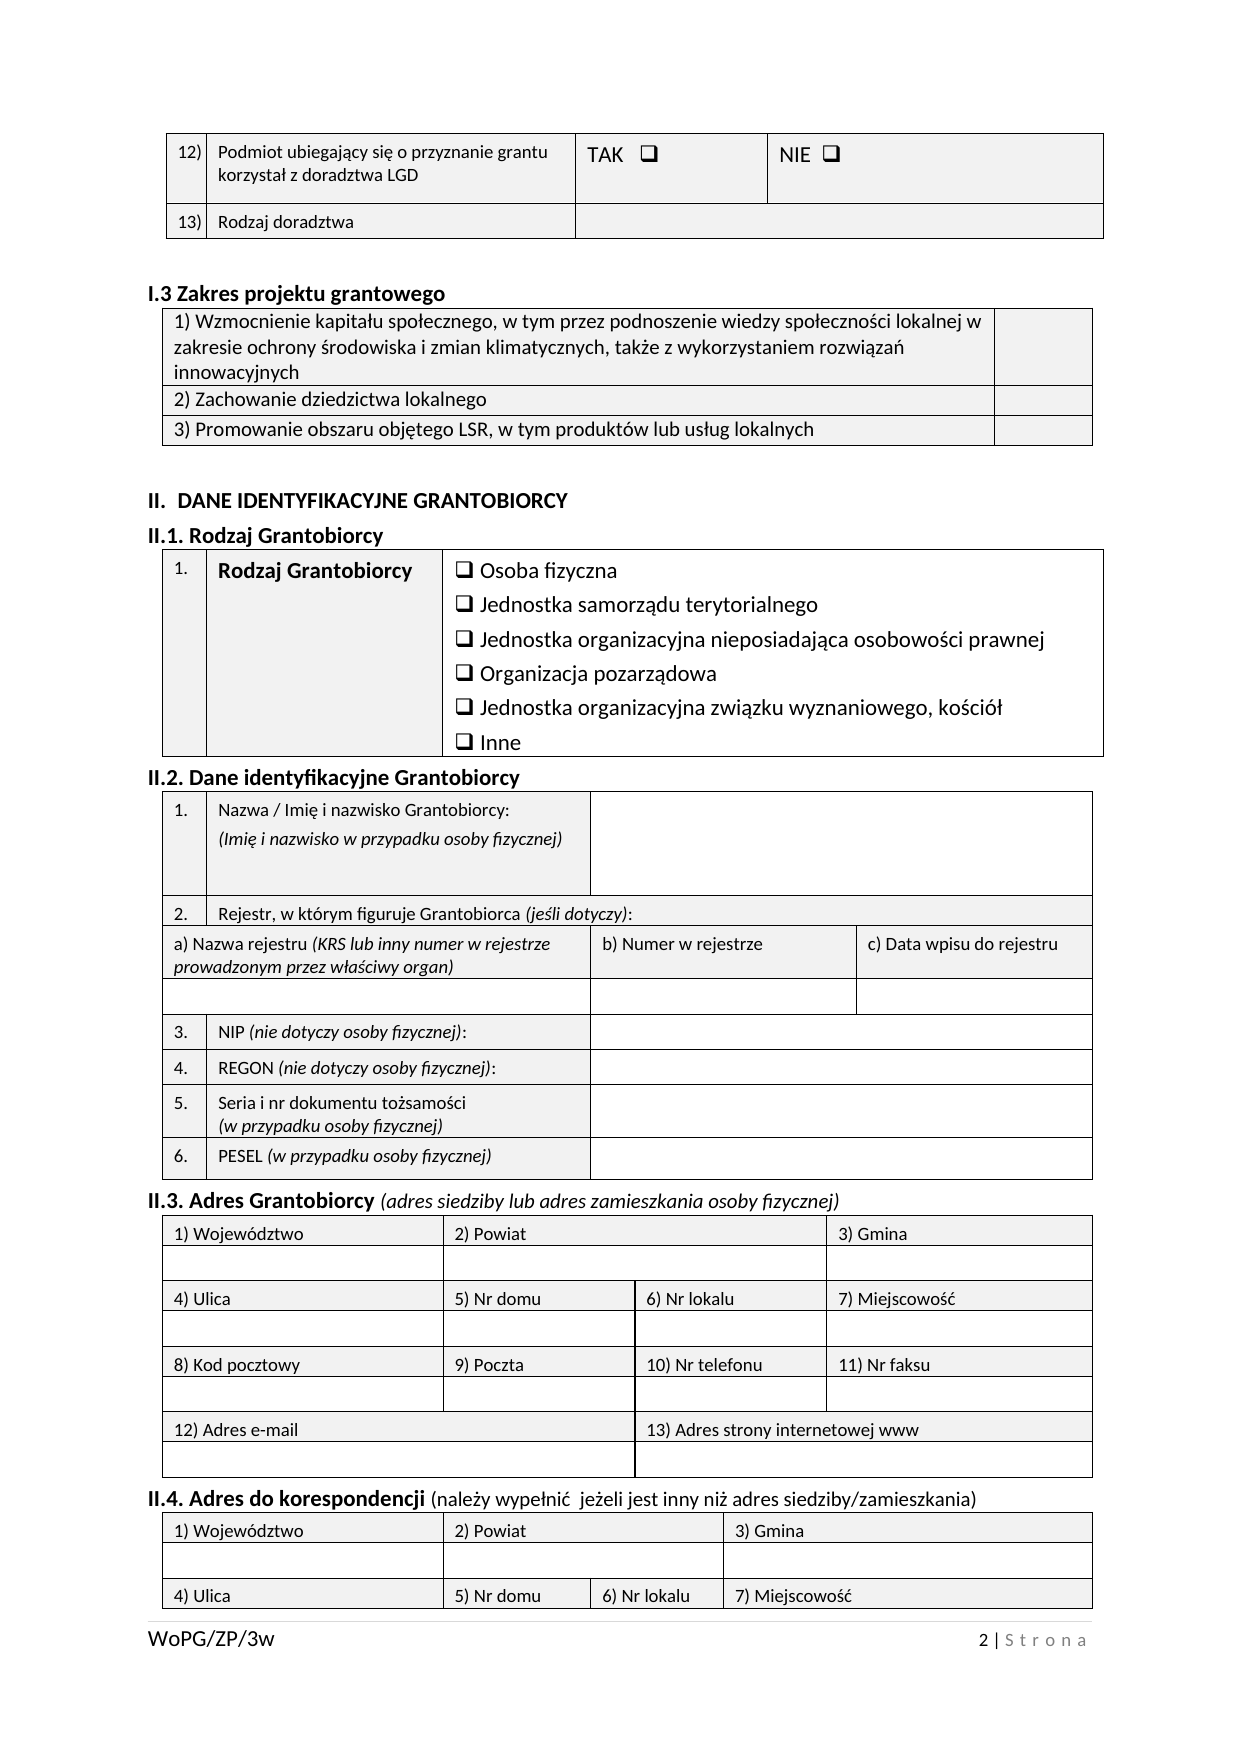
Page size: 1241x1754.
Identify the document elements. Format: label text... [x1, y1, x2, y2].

list DANE IDENTYFIKACYJNE GRANTOBIORCY [148, 487, 1092, 515]
table_header Osoba fizyczna Jednostka samorządu terytorialnego Jednostka organizacyjna nieposiadająca osobowości prawnej Organizacja pozarządowa Jednostka organizacyjna związku wyznaniowego, kościół Inne [443, 550, 1103, 756]
table_cell [163, 1442, 634, 1477]
table_cell [163, 979, 590, 1013]
table_cell 12) Adres e-mail [163, 1412, 634, 1441]
table_cell [591, 1138, 1092, 1179]
table_header [163, 792, 206, 895]
table_cell [167, 204, 206, 238]
table_cell [163, 1311, 443, 1346]
table_cell [591, 979, 856, 1013]
table_cell 9) Poczta [444, 1347, 634, 1376]
table_header 1) Wzmocnienie kapitału społecznego, w tym przez podnoszenie wiedzy społeczności lokalnej w zakresie ochrony środowiska i zmian klimatycznych, także z wykorzystaniem rozwiązań innowacyjnych [163, 309, 994, 385]
table_cell NIP (nie dotyczy osoby fizycznej): [207, 1015, 590, 1049]
table_header 1) Województwo [163, 1513, 443, 1542]
table_cell c) Data wpisu do rejestru [857, 926, 1092, 978]
table_header 1) Województwo [163, 1216, 443, 1245]
table_cell [827, 1246, 1092, 1280]
table_cell 2) Zachowanie dziedzictwa lokalnego [163, 386, 994, 415]
table_cell [636, 1442, 1092, 1477]
text I.3 Zakres projektu grantowego [148, 279, 1092, 307]
table_header 3) Gmina [724, 1513, 1092, 1542]
table_cell 6) Nr lokalu [591, 1579, 723, 1608]
text II.4. Adres do korespondencji (należy wypełnić jeżeli jest inny niż adres siedziby/zamieszkania) [148, 1484, 1092, 1512]
table_header 2) Powiat [444, 1216, 826, 1245]
table_header [591, 792, 1092, 895]
table_header 3) Gmina [827, 1216, 1092, 1245]
table_cell [163, 1085, 206, 1137]
table_cell [444, 1543, 723, 1577]
table_cell [591, 1050, 1092, 1084]
table_cell Rodzaj doradztwa [207, 204, 575, 238]
table_header Nazwa / Imię i nazwisko Grantobiorcy: (Imię i nazwisko w przypadku osoby fizycznej) [207, 792, 590, 895]
table_cell b) Numer w rejestrze [591, 926, 856, 978]
table_cell REGON (nie dotyczy osoby fizycznej): [207, 1050, 590, 1084]
table_cell 4) Ulica [163, 1281, 443, 1310]
table_cell [163, 1138, 206, 1179]
table_cell [444, 1377, 634, 1411]
table_cell 6) Nr lokalu [636, 1281, 826, 1310]
table_cell [591, 1085, 1092, 1137]
table_cell [163, 1246, 443, 1280]
table_cell [827, 1311, 1092, 1346]
table_cell 10) Nr telefonu [636, 1347, 826, 1376]
table_cell [724, 1543, 1092, 1577]
table_cell [444, 1246, 826, 1280]
table_cell 3) Promowanie obszaru objętego LSR, w tym produktów lub usług lokalnych [163, 416, 994, 445]
text II.1. Rodzaj Grantobiorcy [148, 521, 1092, 549]
table_header Rodzaj Grantobiorcy [207, 550, 442, 756]
table_cell TAK [576, 134, 767, 202]
table_cell 8) Kod pocztowy [163, 1347, 443, 1376]
table_cell PESEL (w przypadku osoby fizycznej) [207, 1138, 590, 1179]
table_cell 4) Ulica [163, 1579, 443, 1608]
table_cell [163, 896, 206, 925]
table_cell Podmiot ubiegający się o przyznanie grantu korzystał z doradztwa LGD [207, 134, 575, 202]
table_cell 7) Miejscowość [827, 1281, 1092, 1310]
table_cell Seria i nr dokumentu tożsamości (w przypadku osoby fizycznej) [207, 1085, 590, 1137]
table_cell 11) Nr faksu [827, 1347, 1092, 1376]
text II.3. Adres Grantobiorcy (adres siedziby lub adres zamieszkania osoby fizycznej) [148, 1186, 1092, 1214]
table_cell NIE [768, 134, 1103, 202]
table_cell [163, 1543, 443, 1577]
table_cell 13) Adres strony internetowej www [636, 1412, 1092, 1441]
table_cell [636, 1377, 826, 1411]
table_cell [576, 204, 1103, 238]
table_header [163, 550, 206, 756]
table_cell [995, 416, 1092, 445]
table_cell [636, 1311, 826, 1346]
table_cell [444, 1311, 634, 1346]
table_cell Rejestr, w którym figuruje Grantobiorca (jeśli dotyczy): [207, 896, 1092, 925]
table_cell [163, 1050, 206, 1084]
table_header 2) Powiat [444, 1513, 723, 1542]
table_cell [857, 979, 1092, 1013]
table_cell 5) Nr domu [444, 1579, 590, 1608]
table_header [995, 309, 1092, 385]
table_cell [995, 386, 1092, 415]
table_cell [163, 1015, 206, 1049]
table_cell [591, 1015, 1092, 1049]
table_cell 7) Miejscowość [724, 1579, 1092, 1608]
table_cell [167, 134, 206, 202]
table_cell [163, 1377, 443, 1411]
table_cell [827, 1377, 1092, 1411]
table_cell a) Nazwa rejestru (KRS lub inny numer w rejestrze prowadzonym przez właściwy organ) [163, 926, 590, 978]
table_cell 5) Nr domu [444, 1281, 634, 1310]
text II.2. Dane identyfikacyjne Grantobiorcy [148, 763, 1092, 791]
